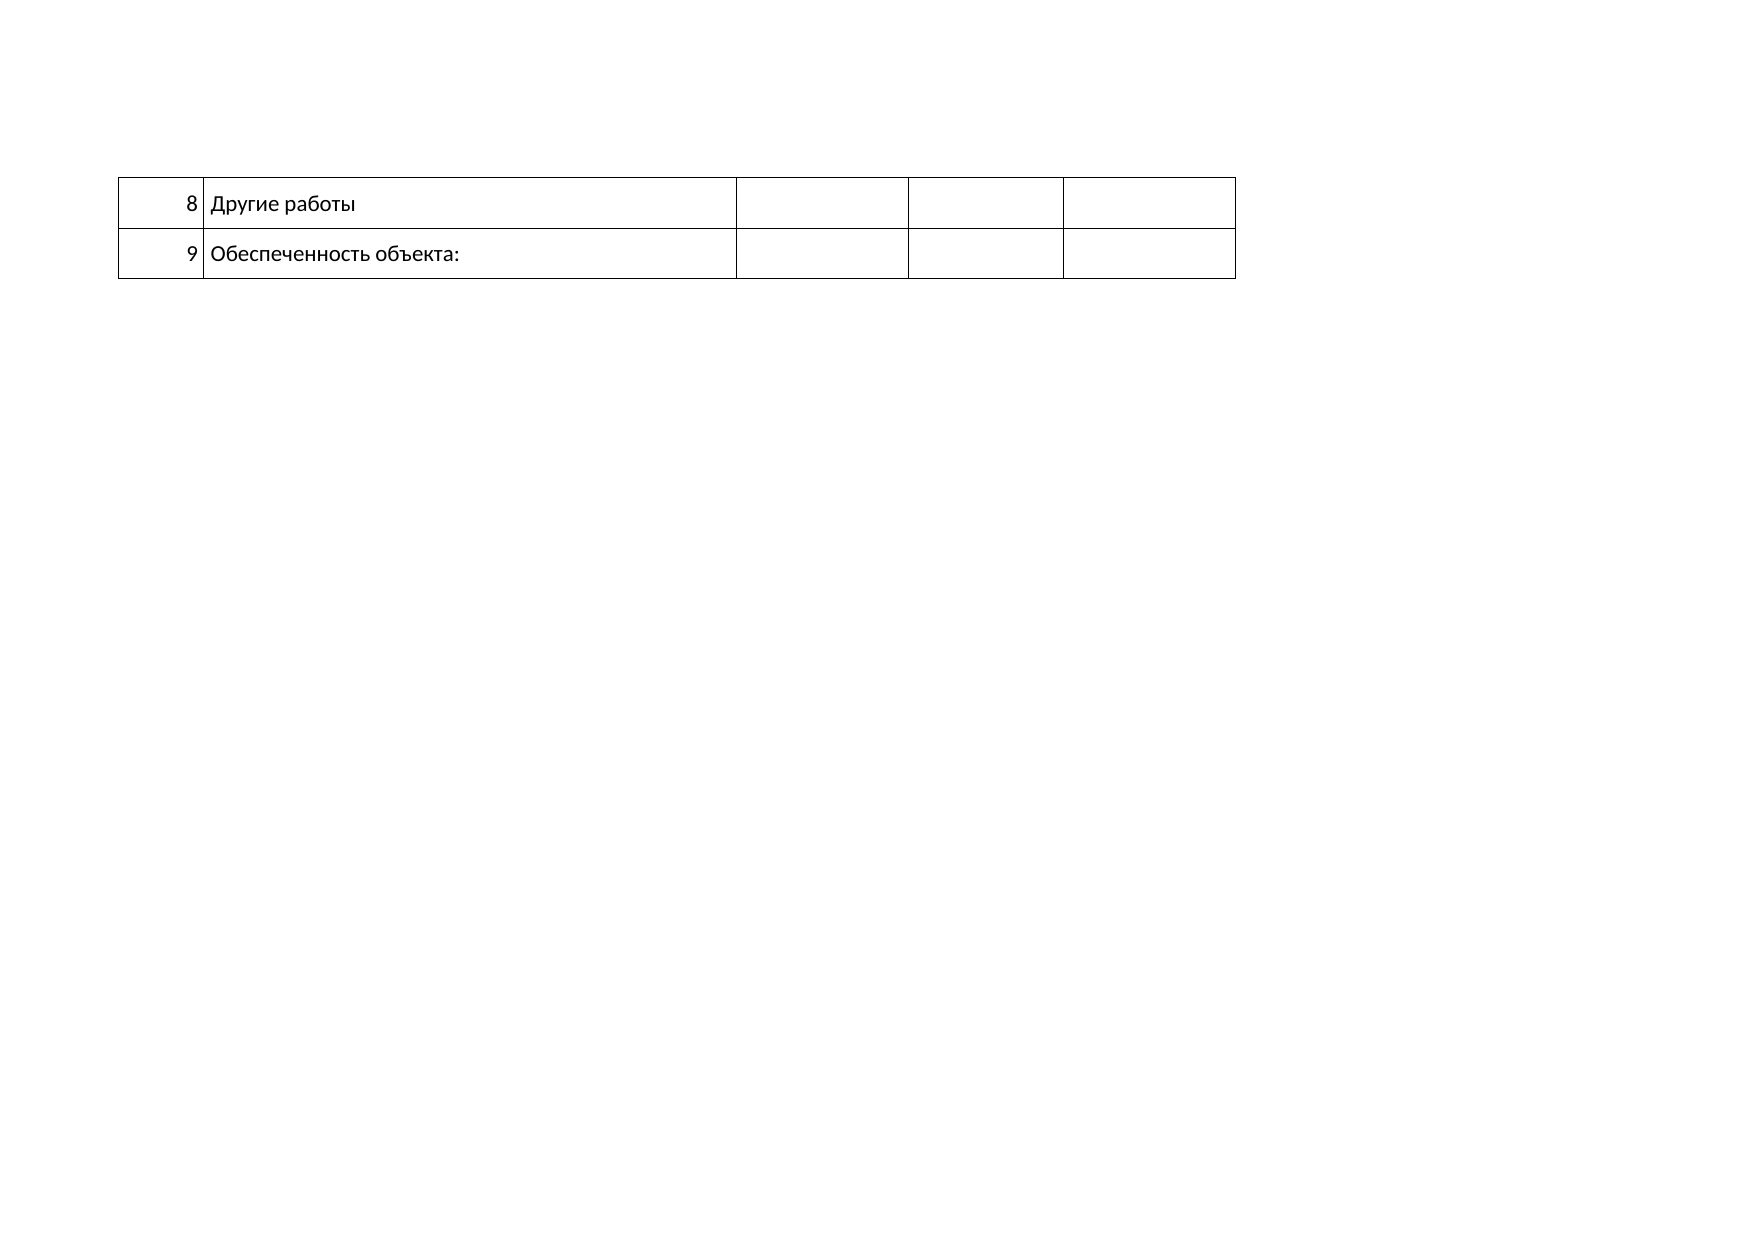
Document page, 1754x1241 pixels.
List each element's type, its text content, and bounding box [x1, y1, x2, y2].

table_cell [1064, 178, 1235, 227]
table_cell [909, 178, 1063, 227]
table_cell [737, 178, 908, 227]
table_cell 9 [119, 229, 203, 278]
table_cell Обеспеченность объекта: [204, 229, 736, 278]
table_cell Другие работы [204, 178, 736, 227]
table_cell 8 [119, 178, 203, 227]
table_cell [1064, 229, 1235, 278]
table_cell [909, 229, 1063, 278]
table_cell [737, 229, 908, 278]
